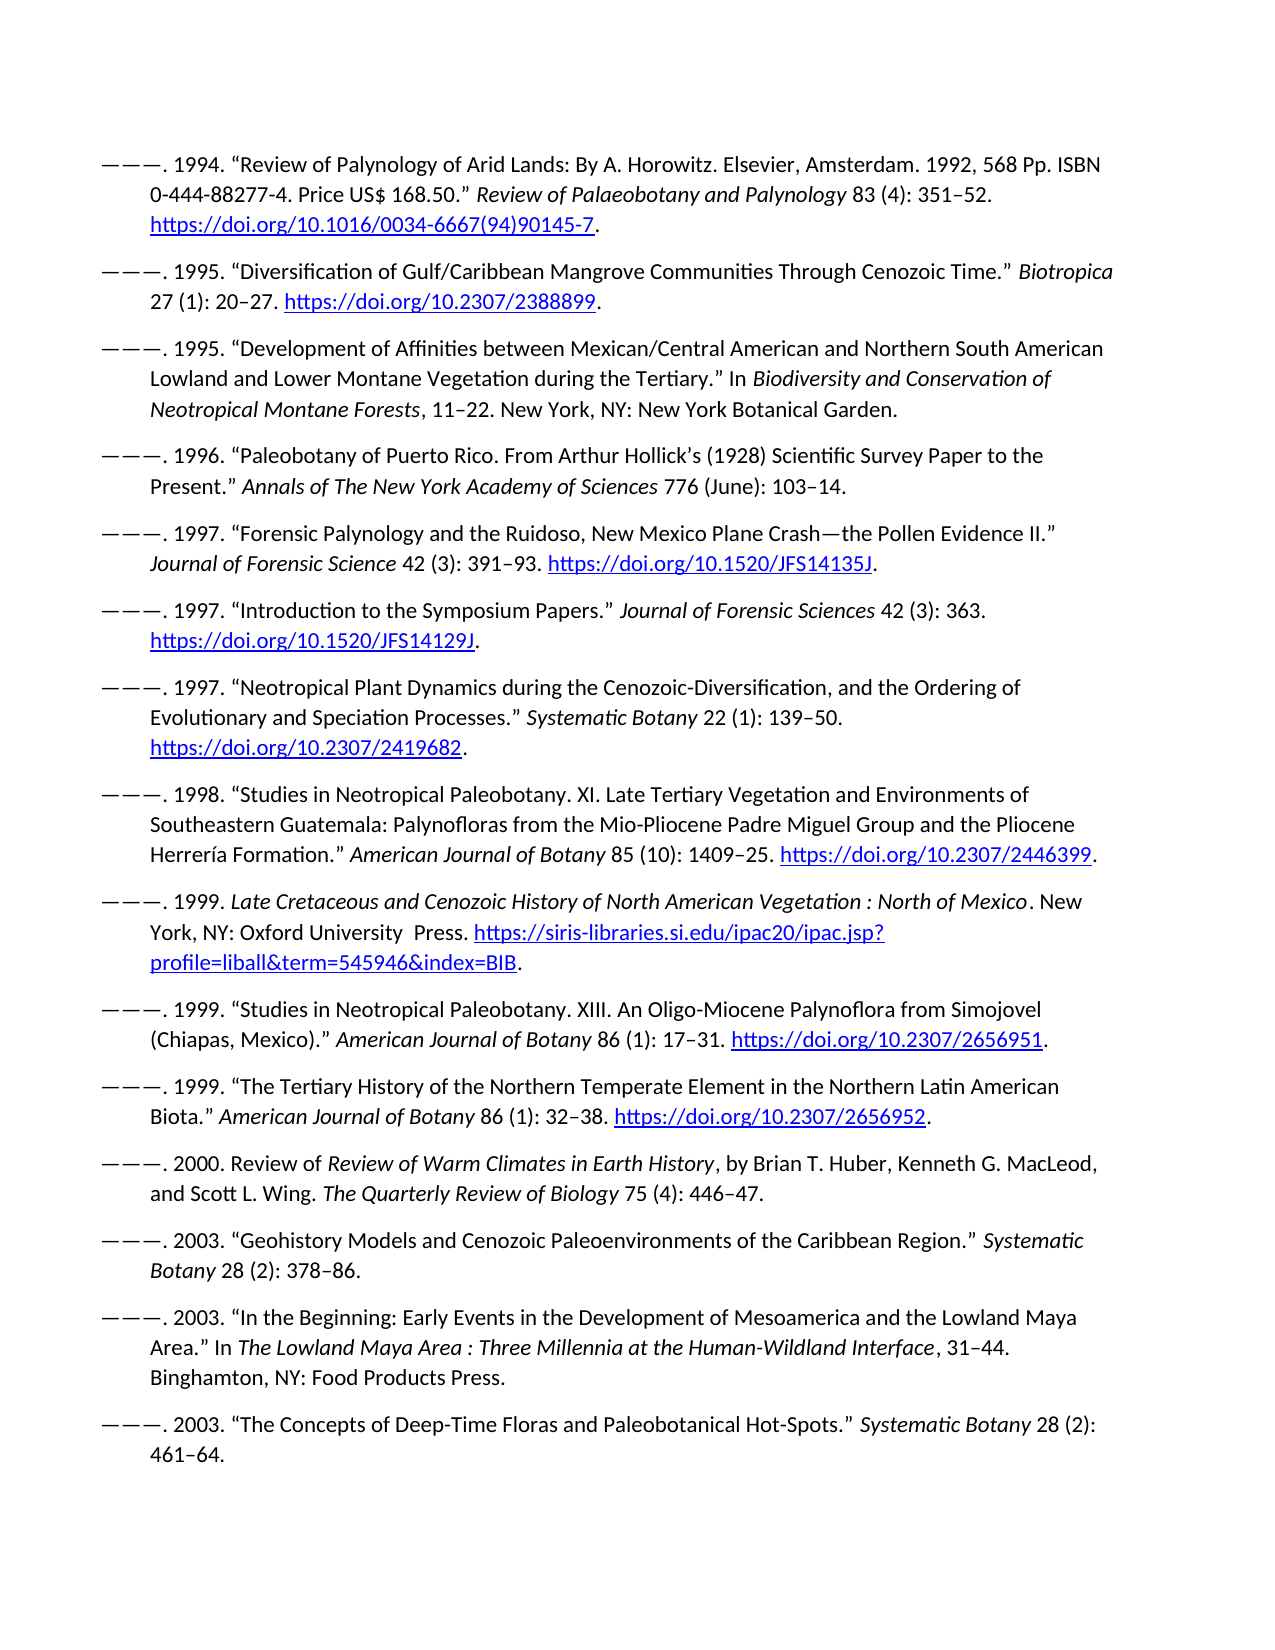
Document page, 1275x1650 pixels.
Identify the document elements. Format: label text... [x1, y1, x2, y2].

text ———. 1994. “Review of Palynology of Arid Lands: By A. Horowitz. Elsevier, Amsterdam. 1992, 568 Pp. ISBN 0-444-88277-4. Price US$ 168.50.” Review of Palaeobotany and Palynology 83 (4): 351–52. https://doi.org/10.1016/0034-6667(94)90145-7. [100, 150, 1125, 238]
text ———. 2003. “Geohistory Models and Cenozoic Paleoenvironments of the Caribbean Region.” Systematic Botany 28 (2): 378–86. [100, 1226, 1125, 1284]
text ———. 1999. “Studies in Neotropical Paleobotany. XIII. An Oligo-Miocene Palynoflora from Simojovel (Chiapas, Mexico).” American Journal of Botany 86 (1): 17–31. https://doi.org/10.2307/2656951. [100, 995, 1125, 1053]
text ———. 1995. “Diversification of Gulf/Caribbean Mangrove Communities Through Cenozoic Time.” Biotropica 27 (1): 20–27. https://doi.org/10.2307/2388899. [100, 257, 1125, 316]
text ———. 1997. “Forensic Palynology and the Ruidoso, New Mexico Plane Crash—the Pollen Evidence II.” Journal of Forensic Science 42 (3): 391–93. https://doi.org/10.1520/JFS14135J. [100, 519, 1125, 577]
text ———. 1999. “The Tertiary History of the Northern Temperate Element in the Northern Latin American Biota.” American Journal of Botany 86 (1): 32–38. https://doi.org/10.2307/2656952. [100, 1072, 1125, 1130]
text ———. 2003. “In the Beginning: Early Events in the Development of Mesoamerica and the Lowland Maya Area.” In The Lowland Maya Area : Three Millennia at the Human-Wildland Interface, 31–44. Binghamton, NY: Food Products Press. [100, 1303, 1125, 1392]
text ———. 1996. “Paleobotany of Puerto Rico. From Arthur Hollick’s (1928) Scientific Survey Paper to the Present.” Annals of The New York Academy of Sciences 776 (June): 103–14. [100, 442, 1125, 500]
text ———. 1997. “Neotropical Plant Dynamics during the Cenozoic-Diversification, and the Ordering of Evolutionary and Speciation Processes.” Systematic Botany 22 (1): 139–50. https://doi.org/10.2307/2419682. [100, 673, 1125, 761]
text ———. 1998. “Studies in Neotropical Paleobotany. XI. Late Tertiary Vegetation and Environments of Southeastern Guatemala: Palynofloras from the Mio-Pliocene Padre Miguel Group and the Pliocene Herrería Formation.” American Journal of Botany 85 (10): 1409–25. https://doi.org/10.2307/2446399. [100, 780, 1125, 869]
text ———. 2000. Review of Review of Warm Climates in Earth History, by Brian T. Huber, Kenneth G. MacLeod, and Scott L. Wing. The Quarterly Review of Biology 75 (4): 446–47. [100, 1149, 1125, 1207]
text ———. 1997. “Introduction to the Symposium Papers.” Journal of Forensic Sciences 42 (3): 363. https://doi.org/10.1520/JFS14129J. [100, 596, 1125, 654]
text ———. 1999. Late Cretaceous and Cenozoic History of North American Vegetation : North of Mexico. New York, NY: Oxford University Press. https://siris-libraries.si.edu/ipac20/ipac.jsp?profile=liball&term=545946&index=BIB. [100, 887, 1125, 976]
text ———. 2003. “The Concepts of Deep-Time Floras and Paleobotanical Hot-Spots.” Systematic Botany 28 (2): 461–64. [100, 1410, 1125, 1469]
text ———. 1995. “Development of Affinities between Mexican/Central American and Northern South American Lowland and Lower Montane Vegetation during the Tertiary.” In Biodiversity and Conservation of Neotropical Montane Forests, 11–22. New York, NY: New York Botanical Garden. [100, 334, 1125, 423]
